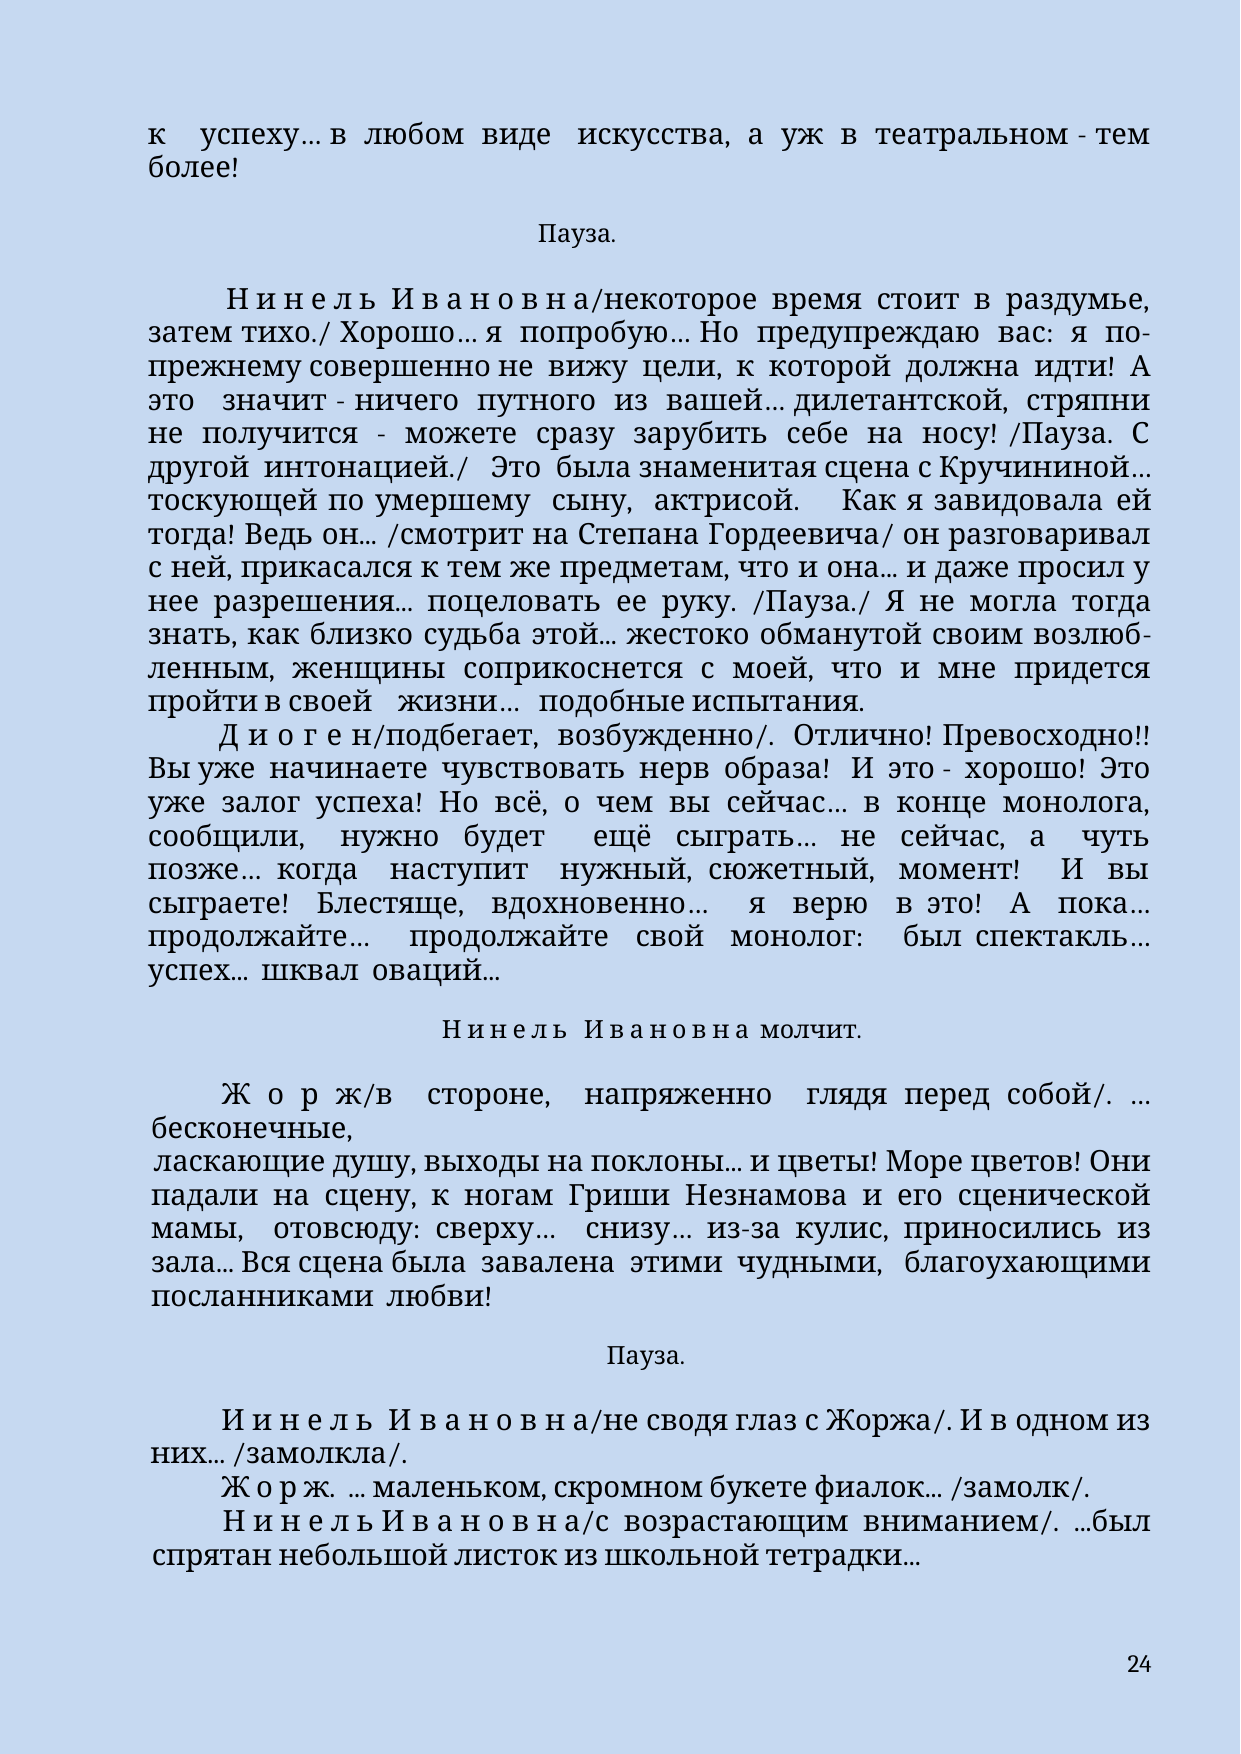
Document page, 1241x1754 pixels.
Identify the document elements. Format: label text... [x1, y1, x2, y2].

text Пауза. [148, 220, 1152, 248]
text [148, 118, 1152, 185]
text Н и н е л ь И в а н о в н а молчит. [151, 1016, 1152, 1045]
text Н и н е л ь И в а н о в н а/некоторое время стоит в раздумье, затем тихо./ Хорошо… я попробую… Но предупреждаю вас: я по-прежнему совершенно не вижу цели, к которой должна идти! А это значит - ничего путного из вашей… дилетантской, стряпни не получится - можете сразу зарубить себе на носу! /Пауза. С другой интонацией./ Это была знаменитая сцена с Кручининой… тоскующей по умершему сыну, актрисой. Как я завидовала ей тогда! Ведь он... /смотрит на Степана Гордеевича/ он разговаривал с ней, прикасался к тем же предметам, что и она... и даже просил у нее разрешения... поцеловать ее руку. /Пауза./ Я не могла тогда знать, как близко судьба этой... жестоко обманутой своим возлюбленным, женщины соприкоснется с моей, что и мне придется пройти в своей жизни… подобные испытания. [148, 283, 1152, 719]
text ласкающие душу, выходы на поклоны... и цветы! Море цветов! Они падали на сцену, к ногам Гриши Незнамова и его сценической мамы, отовсюду: сверху… снизу… из-за кулис, приносились из зала... Вся сцена была завалена этими чудными, благоухающими посланниками любви! [151, 1146, 1152, 1313]
text Ж о р ж/в стороне, напряженно глядя перед собой/. … бесконечные, [151, 1078, 1152, 1146]
text Пауза. [150, 1342, 1152, 1370]
text Д и о г е н/подбегает, возбужденно/. Отлично! Превосходно!! Вы уже начинаете чувствовать нерв образа! И это - хорошо! Это уже залог успеха! Но всё, о чем вы сейчас… в конце монолога, сообщили, нужно будет ещё сыграть… не сейчас, а чуть позже… когда наступит нужный, сюжетный, момент! И вы сыграете! Блестяще, вдохновенно… я верю в это! А пока… продолжайте… продолжайте свой монолог: был спектакль… успех... шквал оваций... [148, 719, 1152, 987]
text Ж о р ж. ... маленьком, скромном букете фиалок... /замолк/. [150, 1471, 1152, 1504]
text Н и н е л ь И в а н о в н а/с возрастающим вниманием/. ...был спрятан небольшой листок из школьной тетрадки... [152, 1505, 1152, 1572]
text И и н е л ь И в а н о в н а/не сводя глаз с Жоржа/. И в одном из них... /замолкла/. [150, 1404, 1152, 1471]
